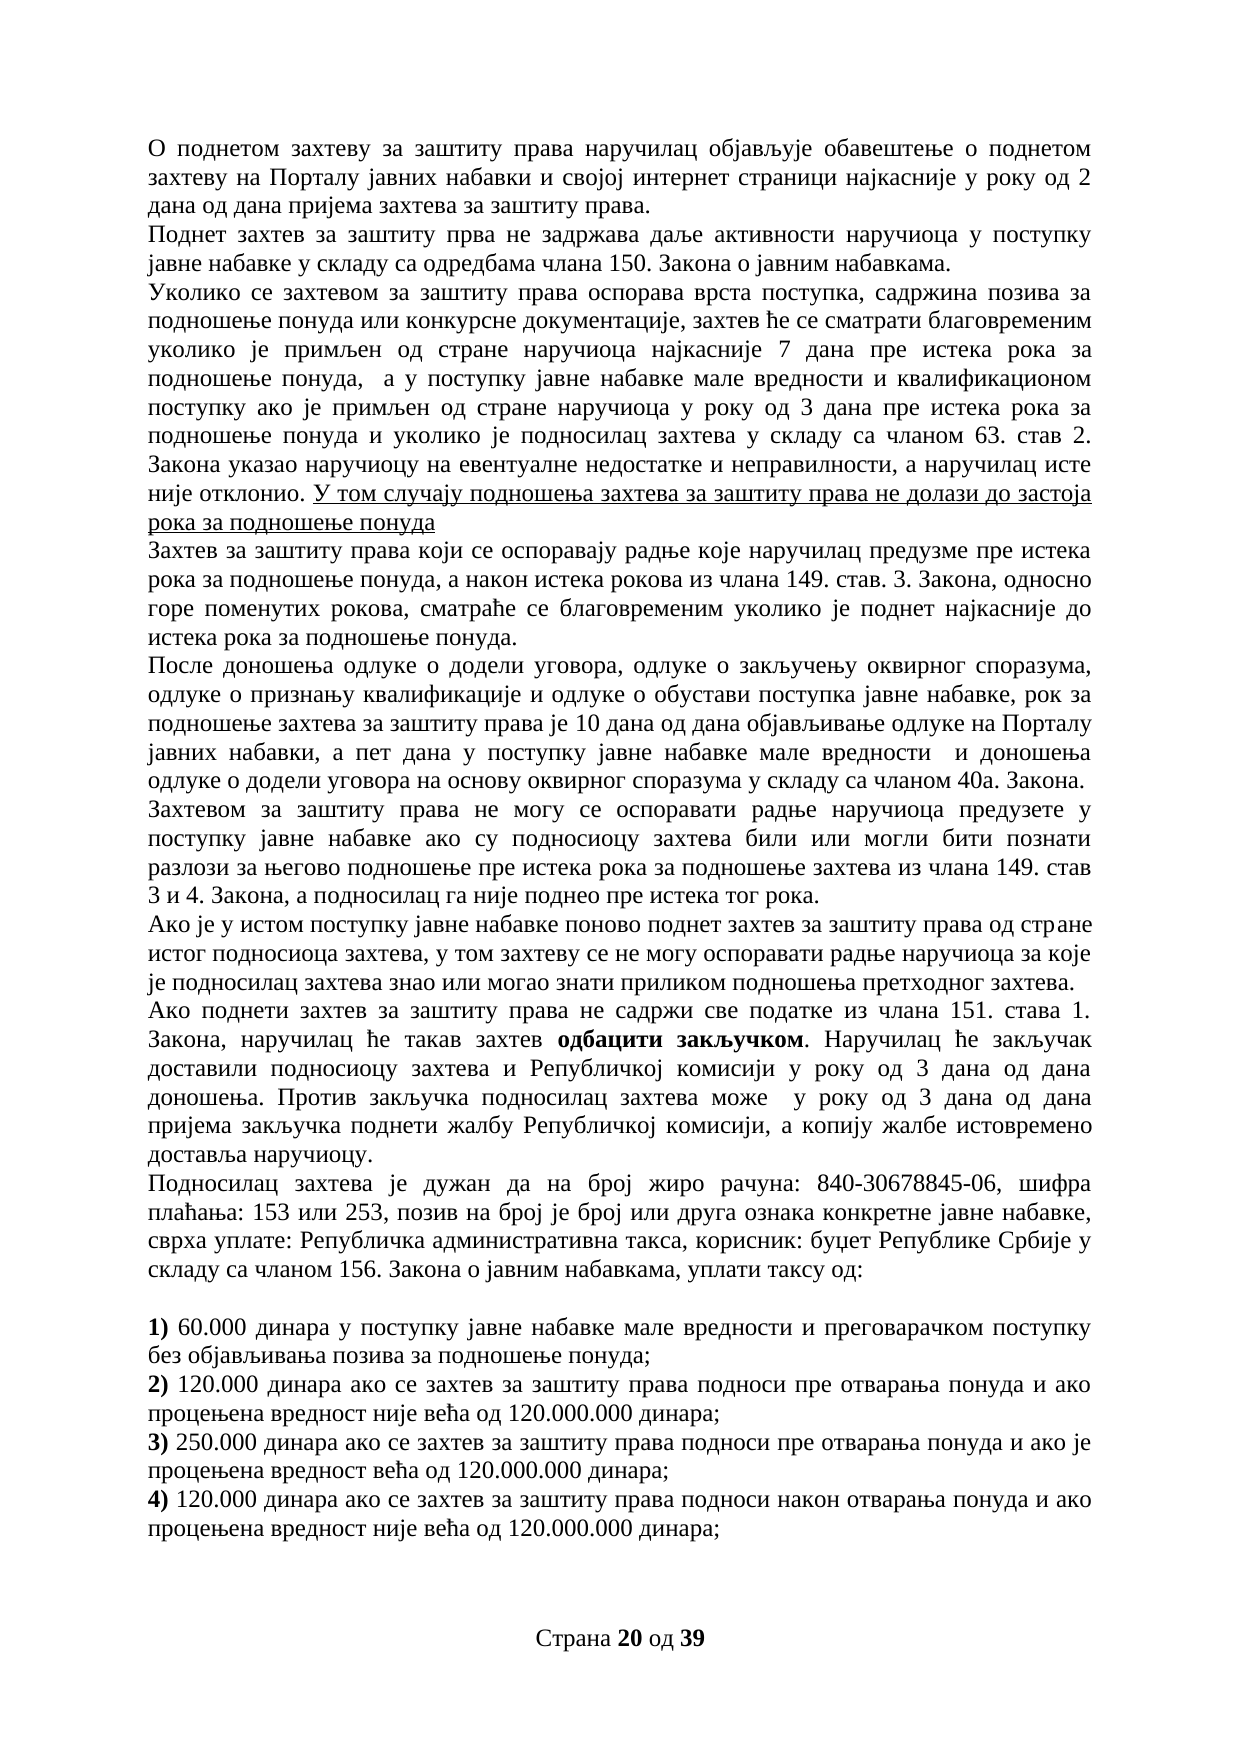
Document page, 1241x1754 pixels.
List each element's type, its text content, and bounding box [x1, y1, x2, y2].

text Захтевом за заштиту права не могу се оспоравати радње наручиоца предузете у поступку јавне набавке ако су подносиоцу захтева били или могли бити познати разлози за његово подношење пре истека рока за подношење захтева из члана 149. став 3 и 4. Закона, а подносилац га није поднео пре истека тог рока. [148, 794, 1092, 909]
text 1) 60.000 динара у поступку јавне набавке мале вредности и преговарачком поступку без објављивања позива за подношење понуда; [148, 1312, 1092, 1369]
text 3) 250.000 динара ако се захтев за заштиту права подноси пре отварања понуда и ако је процењена вредност већа од 120.000.000 динара; [148, 1427, 1092, 1484]
list Подносилац захтева је дужан да на број жиро рачуна: 840-30678845-06, шифра плаћања: 153 или 253, позив на број је број или друга ознака конкретне јавне набавке, сврха уплате: Републичка административна такса, корисник: буџет Републике Србије у складу са чланом 156. Закона о јавним набавкама, уплати таксу од: [148, 1168, 1092, 1283]
text Захтев за заштиту права који се оспоравају радње које наручилац предузме пре истека рока за подношење понуда, а након истека рокова из члана 149. став. 3. Закона, односно горе поменутих рокова, сматраће се благовременим уколико је поднет најкасније до истека рока за подношење понуда. [148, 535, 1092, 650]
text После доношења одлуке о додели уговора, одлуке о закључењу оквирног споразума, одлуке о признању квалификације и одлуке о обустави поступка јавне набавке, рок за подношење захтева за заштиту права је 10 дана од дана објављивање одлуке на Порталу јавних набавки, а пет дана у поступку јавне набавке мале вредности и доношења одлуке о додели уговора на основу оквирног споразума у складу са чланом 40а. Закона. [148, 650, 1092, 794]
text Уколико се захтевом за заштиту права оспорава врста поступка, садржина позива за подношење понуда или конкурсне документације, захтев ће се сматрати благовременим уколико је примљен од стране наручиоца најкасније 7 дана пре истека рока за подношење понуда, а у поступку јавне набавке мале вредности и квалификационом поступку ако је примљен од стране наручиоца у року од 3 дана пре истека рока за подношење понуда и уколико је подносилац захтева у складу са чланом 63. став 2. Закона указао наручиоцу на евентуалне недостатке и неправилности, а наручилац исте није отклонио. У том случају подношења захтева за заштиту права не долази до застоја рока за подношење понуда [148, 277, 1092, 535]
text Поднет захтев за заштиту прва не задржава даље активности наручиоца у поступку јавне набавке у складу са одредбама члана 150. Закона о јавним набавкама. [148, 219, 1092, 277]
text 2) 120.000 динара ако се захтев за заштиту права подноси пре отварања понуда и ако процењена вредност није већа од 120.000.000 динара; [148, 1369, 1092, 1427]
text О поднетом захтеву за заштиту права наручилац објављује обавештење о поднетом захтеву на Порталу јавних набавки и својој интернет страници најкасније у року од 2 дана од дана пријема захтева за заштиту права. [148, 133, 1092, 219]
text 4) 120.000 динара ако се захтев за заштиту права подноси након отварања понуда и ако процењена вредност није већа од 120.000.000 динара; [148, 1484, 1092, 1542]
text Ако је у истом поступку јавне набавке поново поднет захтев за заштиту права од стране истог подносиоца захтева, у том захтеву се не могу оспоравати радње наручиоца за које је подносилац захтева знао или могао знати приликом подношења претходног захтева. [148, 909, 1092, 995]
text Ако поднети захтев за заштиту права не садржи све податке из члана 151. става 1. Закона, наручилац ће такав захтев одбацити закључком. Наручилац ће закључак доставили подносиоцу захтева и Републичкој комисији у року од 3 дана од дана доношења. Против закључка подносилац захтева може у року од 3 дана од дана пријема закључка поднети жалбу Републичкој комисији, a копију жалбе истовремено доставља наручиоцу. [148, 995, 1092, 1168]
